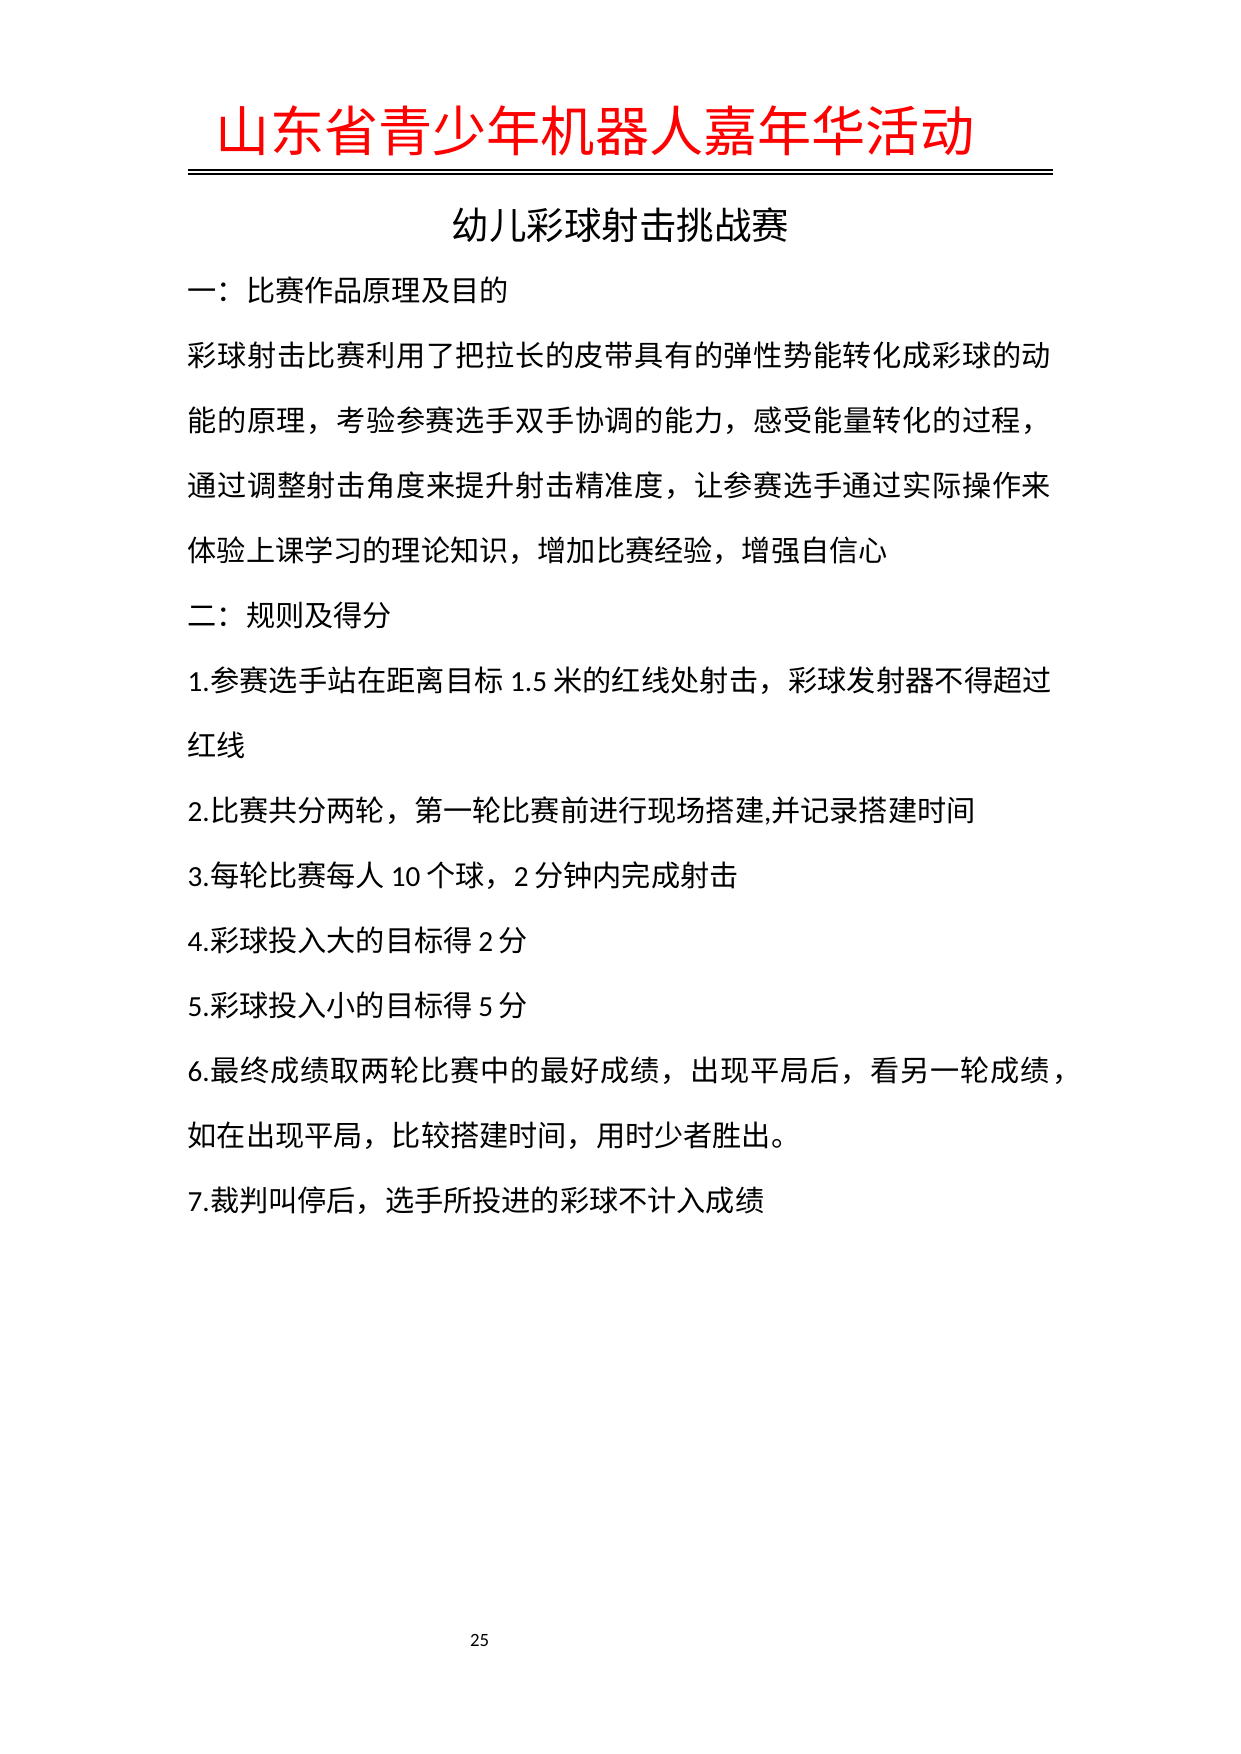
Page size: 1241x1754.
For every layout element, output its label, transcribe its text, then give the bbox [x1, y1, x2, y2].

text 5.彩球投入小的目标得5分 [187, 971, 1053, 1036]
text 一：比赛作品原理及目的 [187, 256, 1053, 321]
text 1.参赛选手站在距离目标1.5米的红线处射击，彩球发射器不得超过红线 [187, 646, 1053, 776]
text 二：规则及得分 [187, 581, 1053, 646]
text 3.每轮比赛每人10个球，2分钟内完成射击 [187, 841, 1053, 906]
text 彩球射击比赛利用了把拉长的皮带具有的弹性势能转化成彩球的动能的原理，考验参赛选手双手协调的能力，感受能量转化的过程，通过调整射击角度来提升射击精准度，让参赛选手通过实际操作来体验上课学习的理论知识，增加比赛经验，增强自信心 [187, 321, 1053, 581]
text 2.比赛共分两轮，第一轮比赛前进行现场搭建,并记录搭建时间 [187, 776, 1053, 841]
text 6.最终成绩取两轮比赛中的最好成绩，出现平局后，看另一轮成绩，如在出现平局，比较搭建时间，用时少者胜出。 [187, 1036, 1053, 1166]
text 7.裁判叫停后，选手所投进的彩球不计入成绩 [187, 1166, 1053, 1231]
list 幼儿彩球射击挑战赛 [187, 191, 1053, 256]
text 4.彩球投入大的目标得2分 [187, 906, 1053, 971]
